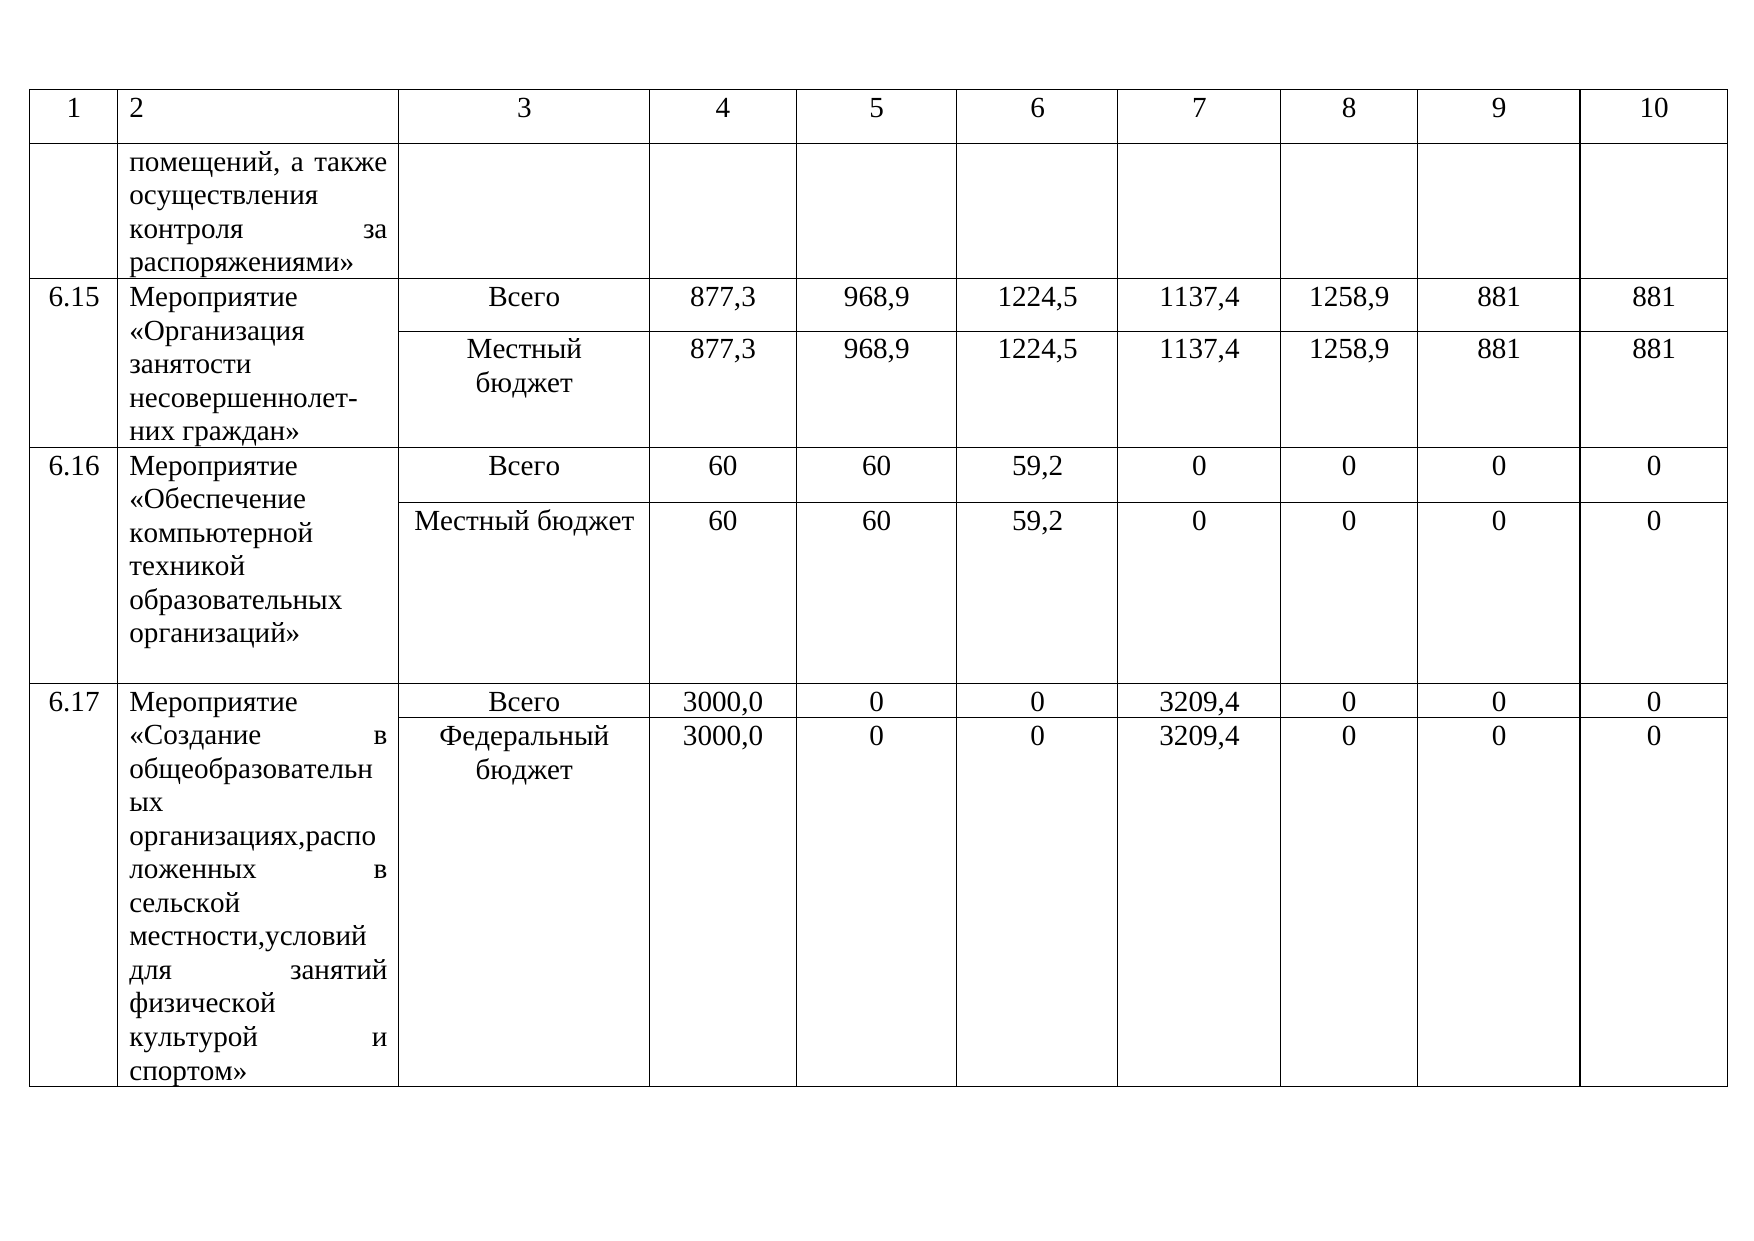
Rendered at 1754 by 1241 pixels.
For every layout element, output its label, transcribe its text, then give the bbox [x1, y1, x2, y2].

table_cell Мероприятие «Организация занятости несовершеннолет-них граждан» [118, 279, 398, 447]
table_cell Местный бюджет [399, 332, 649, 447]
table_cell 2 [118, 90, 398, 143]
table_cell 3209,4 [1118, 684, 1280, 717]
table_cell 0 [1281, 718, 1417, 1086]
table_cell 1137,4 [1118, 279, 1280, 331]
table_cell 3000,0 [650, 718, 796, 1086]
table_cell 0 [957, 684, 1117, 717]
table_cell 8 [1281, 90, 1417, 143]
table_cell 0 [1281, 448, 1417, 502]
table_cell [650, 144, 796, 278]
table_cell 60 [797, 448, 956, 502]
table_cell 1137,4 [1118, 332, 1280, 447]
table_cell 881 [1581, 332, 1727, 447]
table_cell [1281, 144, 1417, 278]
table_cell 3209,4 [1118, 718, 1280, 1086]
table_cell [797, 144, 956, 278]
table_cell 7 [1118, 90, 1280, 143]
table_cell 60 [650, 448, 796, 502]
table_cell Мероприятие «Обеспечение компьютерной техникой образовательных организаций» [118, 448, 398, 683]
table_cell Местный бюджет [399, 503, 649, 683]
table_cell 59,2 [957, 448, 1117, 502]
table_cell 6.15 [30, 279, 117, 447]
table_cell 0 [957, 718, 1117, 1086]
table_cell 5 [797, 90, 956, 143]
table_cell [1118, 144, 1280, 278]
table_cell 968,9 [797, 332, 956, 447]
table_cell 1258,9 [1281, 332, 1417, 447]
table_cell 0 [797, 718, 956, 1086]
table_cell 3000,0 [650, 684, 796, 717]
table_cell [1581, 144, 1727, 278]
table_cell 1 [30, 90, 117, 143]
table_cell 59,2 [957, 503, 1117, 683]
table_cell [1418, 144, 1579, 278]
table_cell Всего [399, 448, 649, 502]
table_cell 0 [1118, 503, 1280, 683]
table_cell [399, 144, 649, 278]
table_cell 6.17 [30, 684, 117, 1086]
table_cell 0 [1281, 503, 1417, 683]
table_cell 6 [957, 90, 1117, 143]
table_cell 0 [1581, 718, 1727, 1086]
table_cell 10 [1581, 90, 1727, 143]
table_cell 1224,5 [957, 332, 1117, 447]
table_cell 4 [650, 90, 796, 143]
table_cell 0 [1418, 503, 1579, 683]
table_cell Федеральный бюджет [399, 718, 649, 1086]
table_cell 0 [797, 684, 956, 717]
table_cell 881 [1581, 279, 1727, 331]
table_cell 877,3 [650, 332, 796, 447]
table_cell 0 [1418, 684, 1579, 717]
table_cell [30, 144, 117, 278]
table_cell 877,3 [650, 279, 796, 331]
table_cell 0 [1418, 448, 1579, 502]
table_cell 9 [1418, 90, 1579, 143]
table_cell 6.16 [30, 448, 117, 683]
table_cell 0 [1118, 448, 1280, 502]
table_cell Всего [399, 279, 649, 331]
table_cell Мероприятие «Создание в общеобразовательных организациях,расположенных в сельской местности,условий для занятий физической культурой и спортом» [118, 684, 398, 1086]
table_cell 0 [1581, 503, 1727, 683]
table_cell 3 [399, 90, 649, 143]
table_cell 60 [650, 503, 796, 683]
table_cell [957, 144, 1117, 278]
table_cell 968,9 [797, 279, 956, 331]
table_cell 60 [797, 503, 956, 683]
table_cell 881 [1418, 332, 1579, 447]
table_cell 881 [1418, 279, 1579, 331]
table_cell 1224,5 [957, 279, 1117, 331]
table_cell 0 [1281, 684, 1417, 717]
table_cell Всего [399, 684, 649, 717]
table_cell помещений, а также осуществления контроля за распоряжениями» [118, 144, 398, 278]
table_cell 1258,9 [1281, 279, 1417, 331]
table_cell 0 [1581, 684, 1727, 717]
table_cell 0 [1581, 448, 1727, 502]
table_cell 0 [1418, 718, 1579, 1086]
